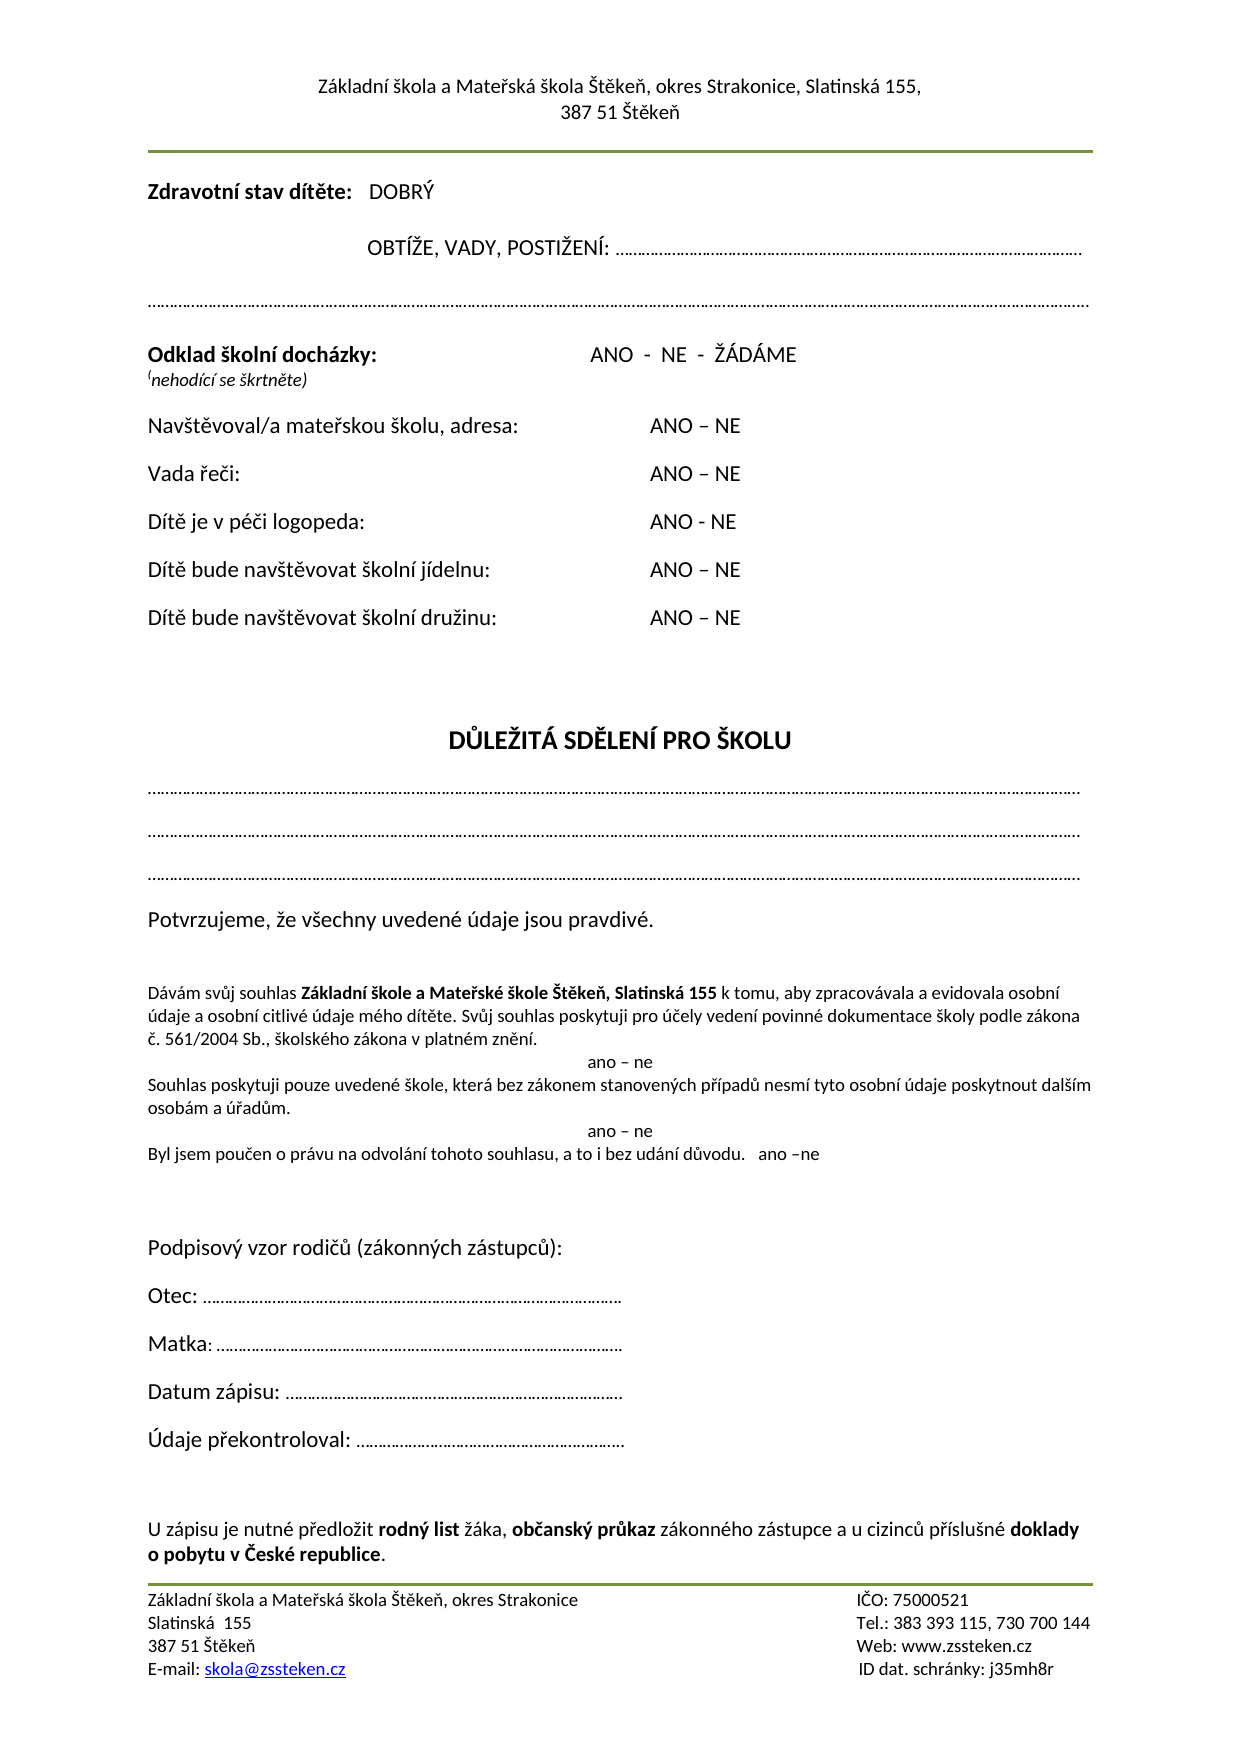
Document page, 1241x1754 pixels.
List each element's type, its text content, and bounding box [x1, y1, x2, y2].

text ano – ne [148, 1119, 1093, 1142]
text Dítě je v péči logopeda: ANO - NE [148, 507, 1093, 535]
text Potvrzujeme, že všechny uvedené údaje jsou pravdivé. [148, 905, 1093, 933]
text Navštěvoval/a mateřskou školu, adresa: ANO – NE [148, 411, 1093, 439]
text (nehodící se škrtněte) [148, 368, 1093, 391]
text ……………………………………………………………………………………………………………………………………………………………………………………………… [148, 862, 1093, 885]
text Otec: ……………………………………………………………………………………. [148, 1281, 1093, 1309]
text Dítě bude navštěvovat školní jídelnu: ANO – NE [148, 555, 1093, 583]
text OBTÍŽE, VADY, POSTIŽENÍ: ……………………………………………………………………………………………… [148, 233, 1093, 261]
text U zápisu je nutné předložit rodný list žáka, občanský průkaz zákonného zástupce a u cizinců příslušné doklady o pobytu v České republice. [148, 1516, 1093, 1567]
text Souhlas poskytuji pouze uvedené škole, která bez zákonem stanovených případů nesmí tyto osobní údaje poskytnout dalším osobám a úřadům. [148, 1073, 1093, 1119]
text Podpisový vzor rodičů (zákonných zástupců): [148, 1233, 1093, 1261]
text Údaje překontroloval: …………………………………………………….. [148, 1425, 1093, 1453]
text ……………………………………………………………………………………………………………………………………………………………………………………………… [148, 819, 1093, 842]
text DŮLEŽITÁ SDĚLENÍ PRO ŠKOLU [148, 723, 1093, 756]
text Dávám svůj souhlas Základní škole a Mateřské škole Štěkeň, Slatinská 155 k tomu, aby zpracovávala a evidovala osobní údaje a osobní citlivé údaje mého dítěte. Svůj souhlas poskytuji pro účely vedení povinné dokumentace školy podle zákona č. 561/2004 Sb., školského zákona v platném znění. [148, 981, 1093, 1050]
text Odklad školní docházky: ANO - NE - ŽÁDÁME [148, 340, 1093, 368]
text ……………………………………………………………………………………………………………………………………………………………………………………………….. [148, 289, 1093, 312]
text Dítě bude navštěvovat školní družinu: ANO – NE [148, 603, 1093, 631]
text Datum zápisu: …………………………………………………………………… [148, 1377, 1093, 1405]
text Zdravotní stav dítěte: DOBRÝ [148, 177, 1093, 205]
text Vada řeči: ANO – NE [148, 459, 1093, 487]
text ……………………………………………………………………………………………………………………………………………………………………………………………… [148, 776, 1093, 799]
text Byl jsem poučen o právu na odvolání tohoto souhlasu, a to i bez udání důvodu. ano –ne [148, 1142, 1093, 1165]
text Matka: …………………………………………………………………………………. [148, 1329, 1093, 1357]
text ano – ne [148, 1050, 1093, 1073]
